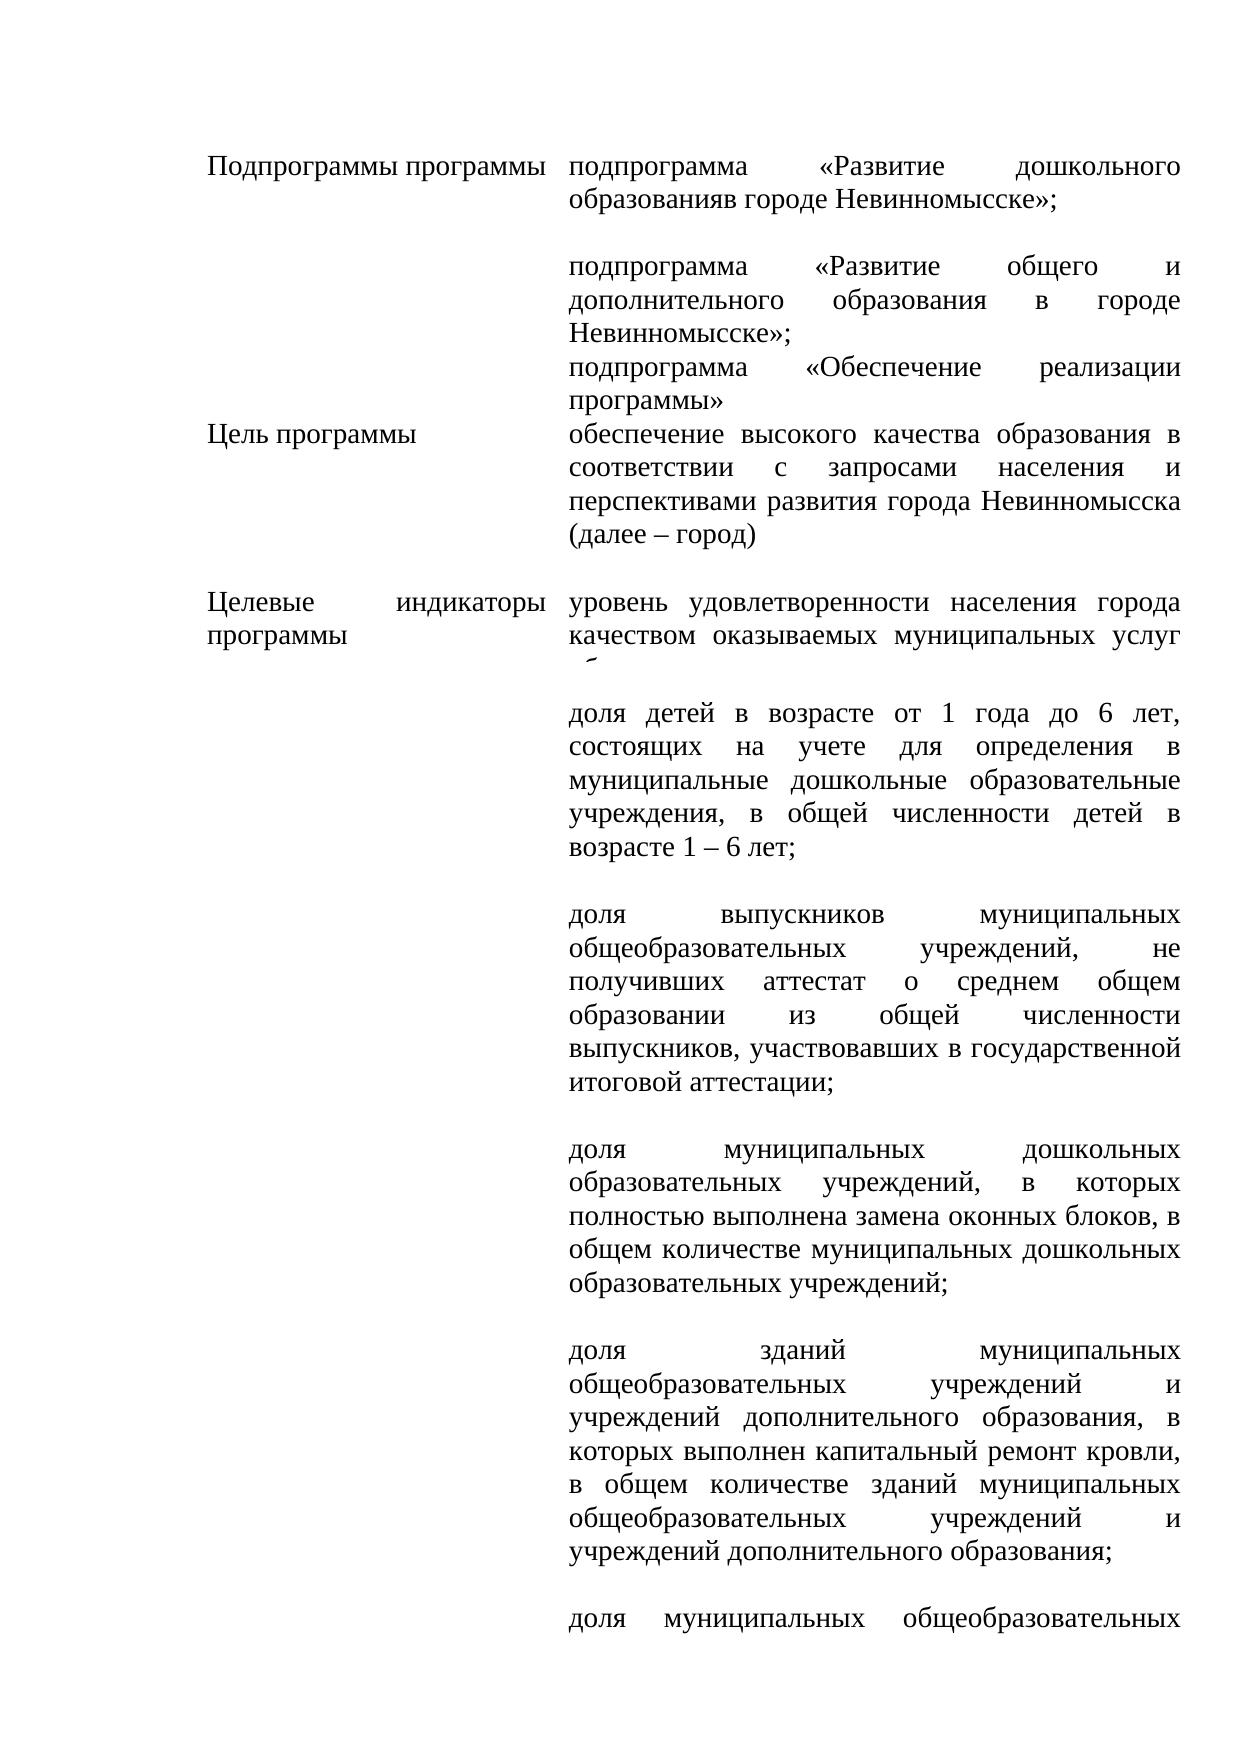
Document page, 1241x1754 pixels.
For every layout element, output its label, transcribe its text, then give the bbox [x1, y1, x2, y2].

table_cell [558, 584, 1192, 1634]
table_cell Цель программы [196, 416, 557, 584]
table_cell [196, 584, 557, 1634]
table_cell подпрограмма «Развитие дошкольного образованияв городе Невинномысске»; подпрограмма «Развитие общего и дополнительного образования в городе Невинномысске»; подпрограмма «Обеспечение реализации программы» [558, 148, 1192, 416]
table_cell Подпрограммы программы [196, 148, 557, 416]
table_cell обеспечение высокого качества образования в соответствии с запросами населения и перспективами развития города Невинномысска (далее – город) [558, 416, 1192, 584]
